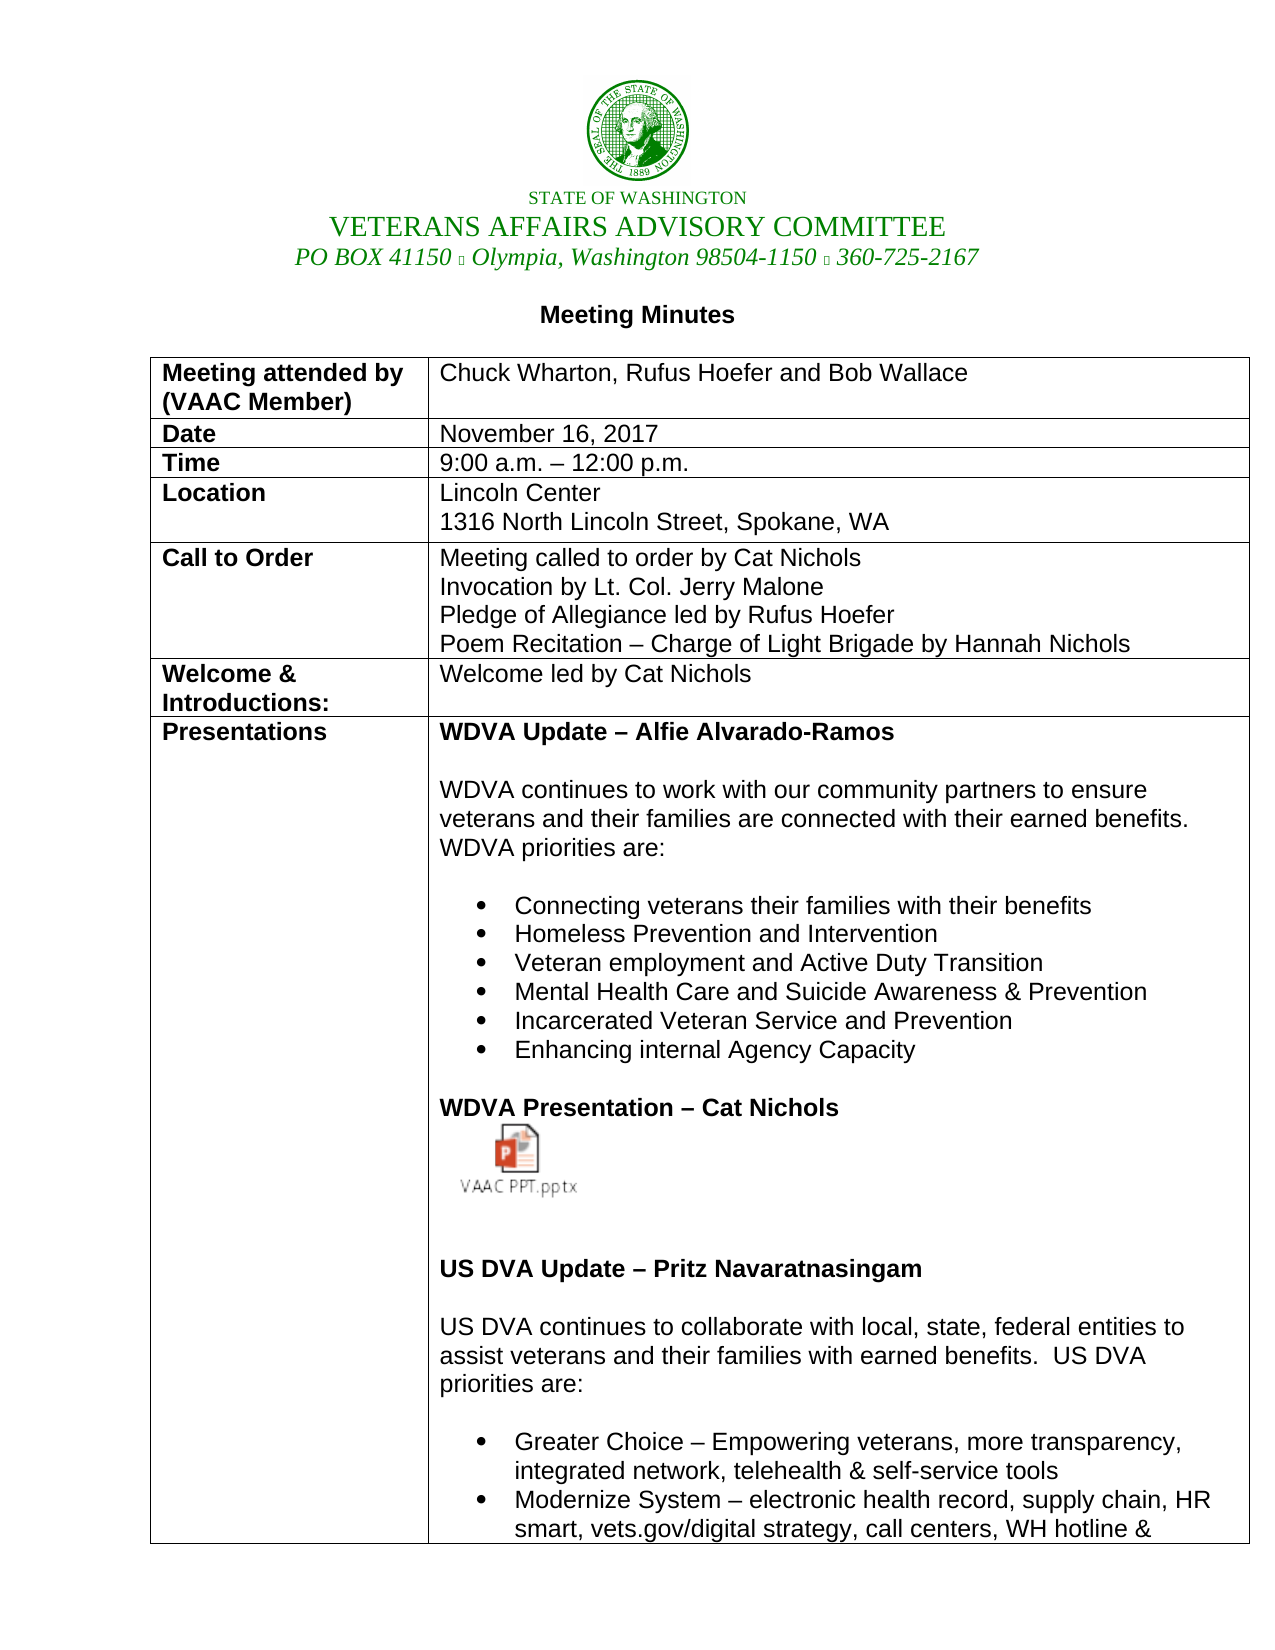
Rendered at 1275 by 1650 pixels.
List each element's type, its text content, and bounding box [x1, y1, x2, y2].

text VETERANS AFFAIRS ADVISORY COMMITTEE [150, 209, 1125, 242]
table_cell Meeting called to order by Cat Nichols Invocation by Lt. Col. Jerry Malone Pledge of Allegiance led by Rufus Hoefer Poem Recitation – Charge of Light Brigade by Hannah Nichols [429, 543, 1249, 658]
table_header Meeting attended by (VAAC Member) [151, 358, 428, 417]
text Meeting Minutes [150, 300, 1125, 328]
table_header Chuck Wharton, Rufus Hoefer and Bob Wallace [429, 358, 1249, 417]
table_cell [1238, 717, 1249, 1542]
text PO BOX 41150  Olympia, Washington 98504-1150  360-725-2167 [150, 242, 1125, 271]
table_cell Time [151, 448, 428, 477]
table_cell Call to Order [151, 543, 428, 658]
text STATE OF [150, 187, 1125, 209]
table_cell 9:00 a.m. – 12:00 p.m. [429, 448, 1249, 477]
table_cell Welcome & Introductions: [151, 659, 428, 716]
table_cell Presentations [151, 717, 428, 1542]
table_cell Date [151, 419, 428, 447]
table_cell Location [151, 478, 428, 542]
table_cell November 16, 2017 [429, 419, 1249, 447]
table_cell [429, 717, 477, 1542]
table_cell Lincoln Center 1316 North Lincoln Street, Spokane, WA [429, 478, 1249, 542]
table_cell Welcome led by Cat Nichols [429, 659, 1249, 716]
